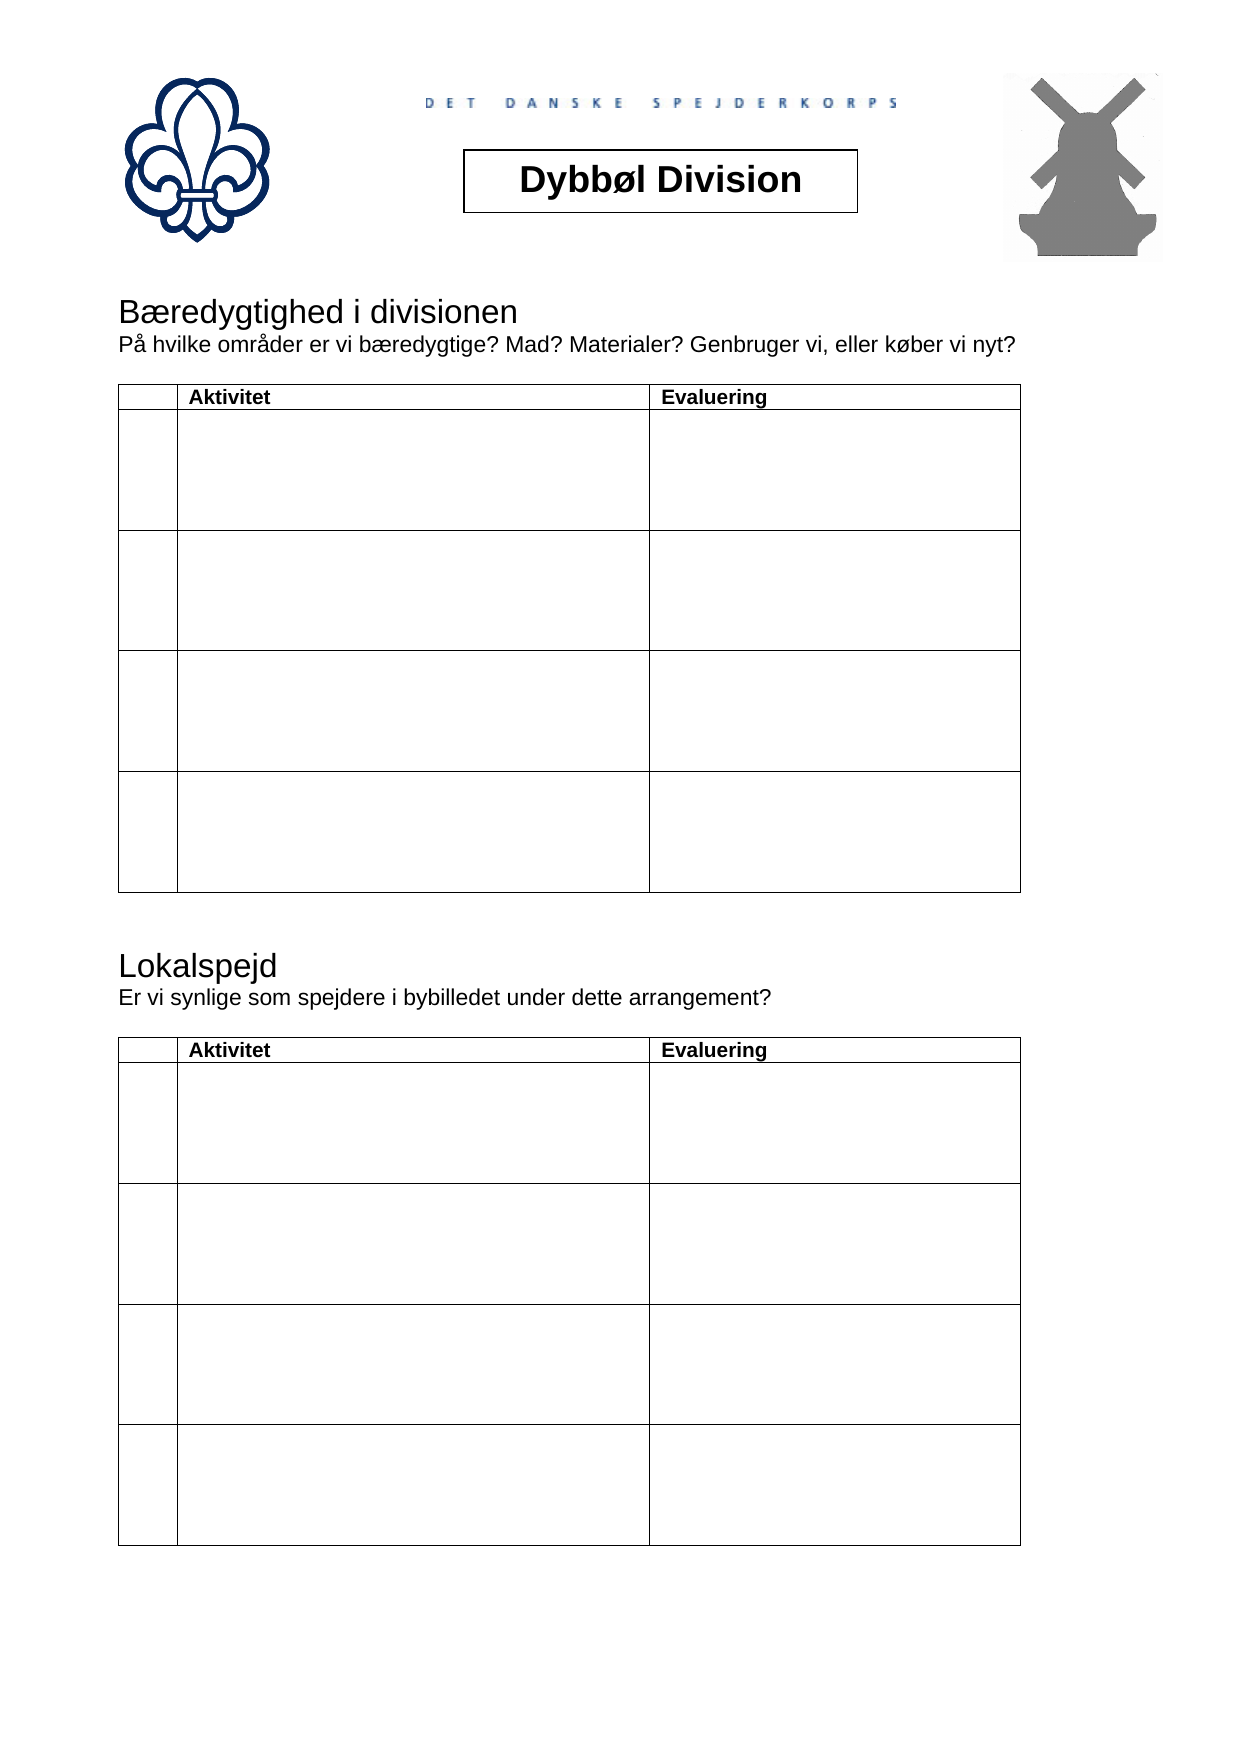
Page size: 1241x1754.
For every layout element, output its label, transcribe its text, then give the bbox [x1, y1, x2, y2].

text Bæredygtighed i divisionen [118, 292, 1122, 331]
table_cell [650, 651, 1020, 771]
table_cell [650, 531, 1020, 650]
table_header Evaluering [650, 1038, 1020, 1062]
table_cell [119, 1305, 177, 1424]
table_cell [650, 1063, 1020, 1183]
table_cell [650, 772, 1020, 892]
table_cell [650, 1425, 1020, 1545]
table_cell [650, 1305, 1020, 1424]
table_cell [119, 1063, 177, 1183]
table_header Aktivitet [178, 385, 649, 409]
table_header Aktivitet [178, 1038, 649, 1062]
table_cell [178, 1305, 649, 1424]
text Er vi synlige som spejdere i bybilledet under dette arrangement? [118, 984, 1122, 1011]
picture [426, 98, 896, 108]
table_cell [178, 1425, 649, 1545]
table_cell [650, 410, 1020, 529]
picture [1003, 73, 1163, 262]
table_header [119, 1038, 177, 1062]
text Lokalspejd [118, 946, 1122, 984]
table_header [119, 385, 177, 409]
table_cell [178, 651, 649, 771]
table_cell [178, 531, 649, 650]
table_cell [119, 772, 177, 892]
table_cell [178, 772, 649, 892]
table_cell [119, 531, 177, 650]
table_cell [178, 1063, 649, 1183]
table_cell [178, 410, 649, 529]
table_cell [650, 1184, 1020, 1303]
text På hvilke områder er vi bæredygtige? Mad? Materialer? Genbruger vi, eller køber vi nyt? [118, 331, 1122, 357]
table_cell [178, 1184, 649, 1303]
table_cell [119, 1184, 177, 1303]
table_cell [119, 651, 177, 771]
table_header Evaluering [650, 385, 1020, 409]
table_cell [119, 1425, 177, 1545]
table_cell [119, 410, 177, 529]
